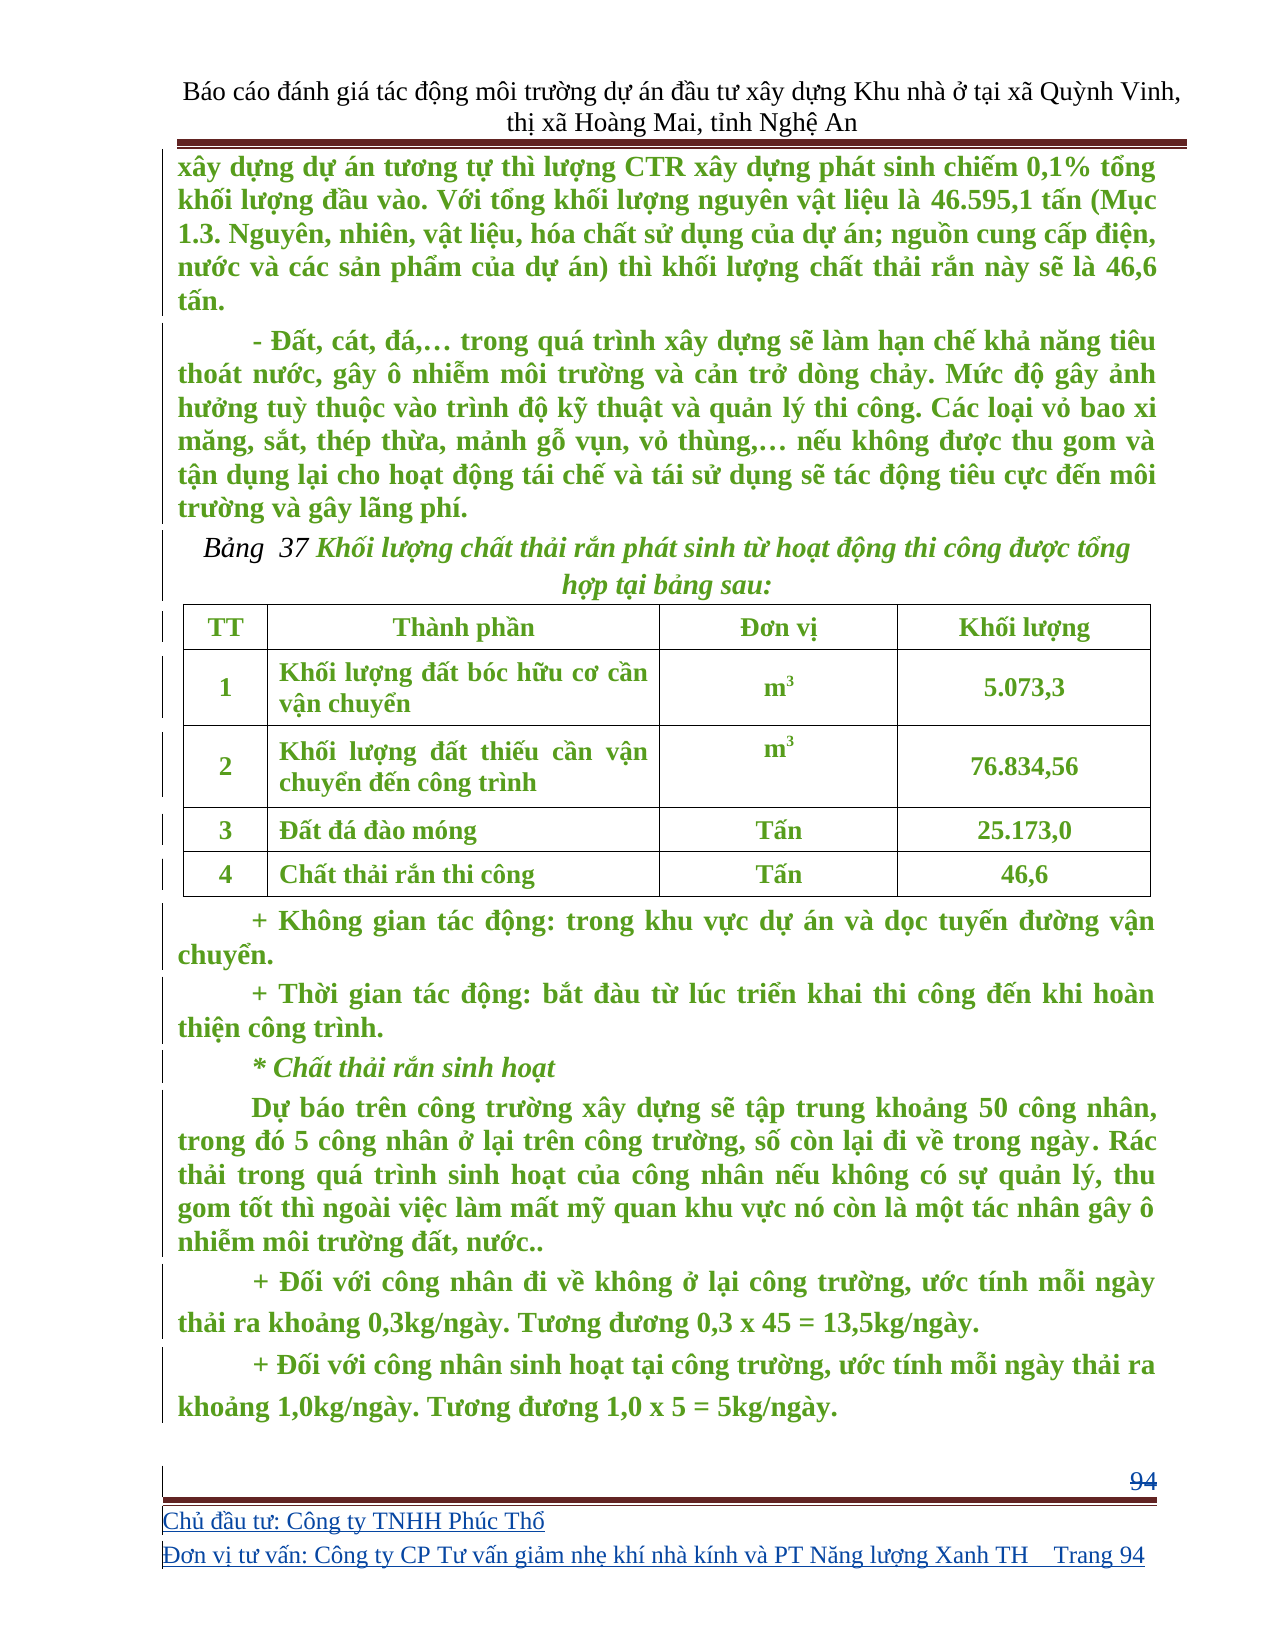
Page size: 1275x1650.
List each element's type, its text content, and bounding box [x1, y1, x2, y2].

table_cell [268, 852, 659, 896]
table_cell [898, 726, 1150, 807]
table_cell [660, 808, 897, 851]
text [177, 149, 1157, 316]
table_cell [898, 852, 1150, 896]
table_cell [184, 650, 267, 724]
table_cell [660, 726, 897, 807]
text + Đối với công nhân đi về không ở lại công trường, ước tính mỗi ngày thải ra khoảng 0,3kg/ngày. Tương đương 0,3 x 45 = 13,5kg/ngày. [177, 1264, 1157, 1339]
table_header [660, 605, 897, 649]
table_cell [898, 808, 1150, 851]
text + Không gian tác động: trong khu vực dự án và dọc tuyến đường vận chuyển. [177, 903, 1157, 970]
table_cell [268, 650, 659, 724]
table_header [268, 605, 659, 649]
text Dự báo trên công trường xây dựng sẽ tập trung khoảng 50 công nhân, trong đó 5 công nhân ở lại trên công trường, số còn lại đi về trong ngày. Rác thải trong quá trình sinh hoạt của công nhân nếu không có sự quản lý, thu gom tốt thì ngoài việc làm mất mỹ quan khu vực nó còn là một tác nhân gây ô nhiễm môi trường đất, nước.. [177, 1090, 1157, 1257]
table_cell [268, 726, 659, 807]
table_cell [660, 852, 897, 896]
text Bảng 37 Khối lượng chất thải rắn phát sinh từ hoạt động thi công được tổng hợp tại bảng sau: [177, 530, 1157, 601]
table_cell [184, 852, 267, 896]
text + Thời gian tác động: bắt đàu từ lúc triển khai thi công đến khi hoàn thiện công trình. [177, 977, 1157, 1044]
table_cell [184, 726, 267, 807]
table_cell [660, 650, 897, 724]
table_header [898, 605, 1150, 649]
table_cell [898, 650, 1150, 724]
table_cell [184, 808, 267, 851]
text + Đối với công nhân sinh hoạt tại công trường, ước tính mỗi ngày thải ra khoảng 1,0kg/ngày. Tương đương 1,0 x 5 = 5kg/ngày. [177, 1347, 1157, 1423]
text * Chất thải rắn sinh hoạt [177, 1050, 1157, 1083]
text - Đất, cát, đá,… trong quá trình xây dựng sẽ làm hạn chế khả năng tiêu thoát nước, gây ô nhiễm môi trường và cản trở dòng chảy. Mức độ gây ảnh hưởng tuỳ thuộc vào trình độ kỹ thuật và quản lý thi công. Các loại vỏ bao xi măng, sắt, thép thừa, mảnh gỗ vụn, vỏ thùng,… nếu không được thu gom và tận dụng lại cho hoạt động tái chế và tái sử dụng sẽ tác động tiêu cực đến môi trường và gây lãng phí. [177, 323, 1157, 524]
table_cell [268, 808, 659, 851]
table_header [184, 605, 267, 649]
